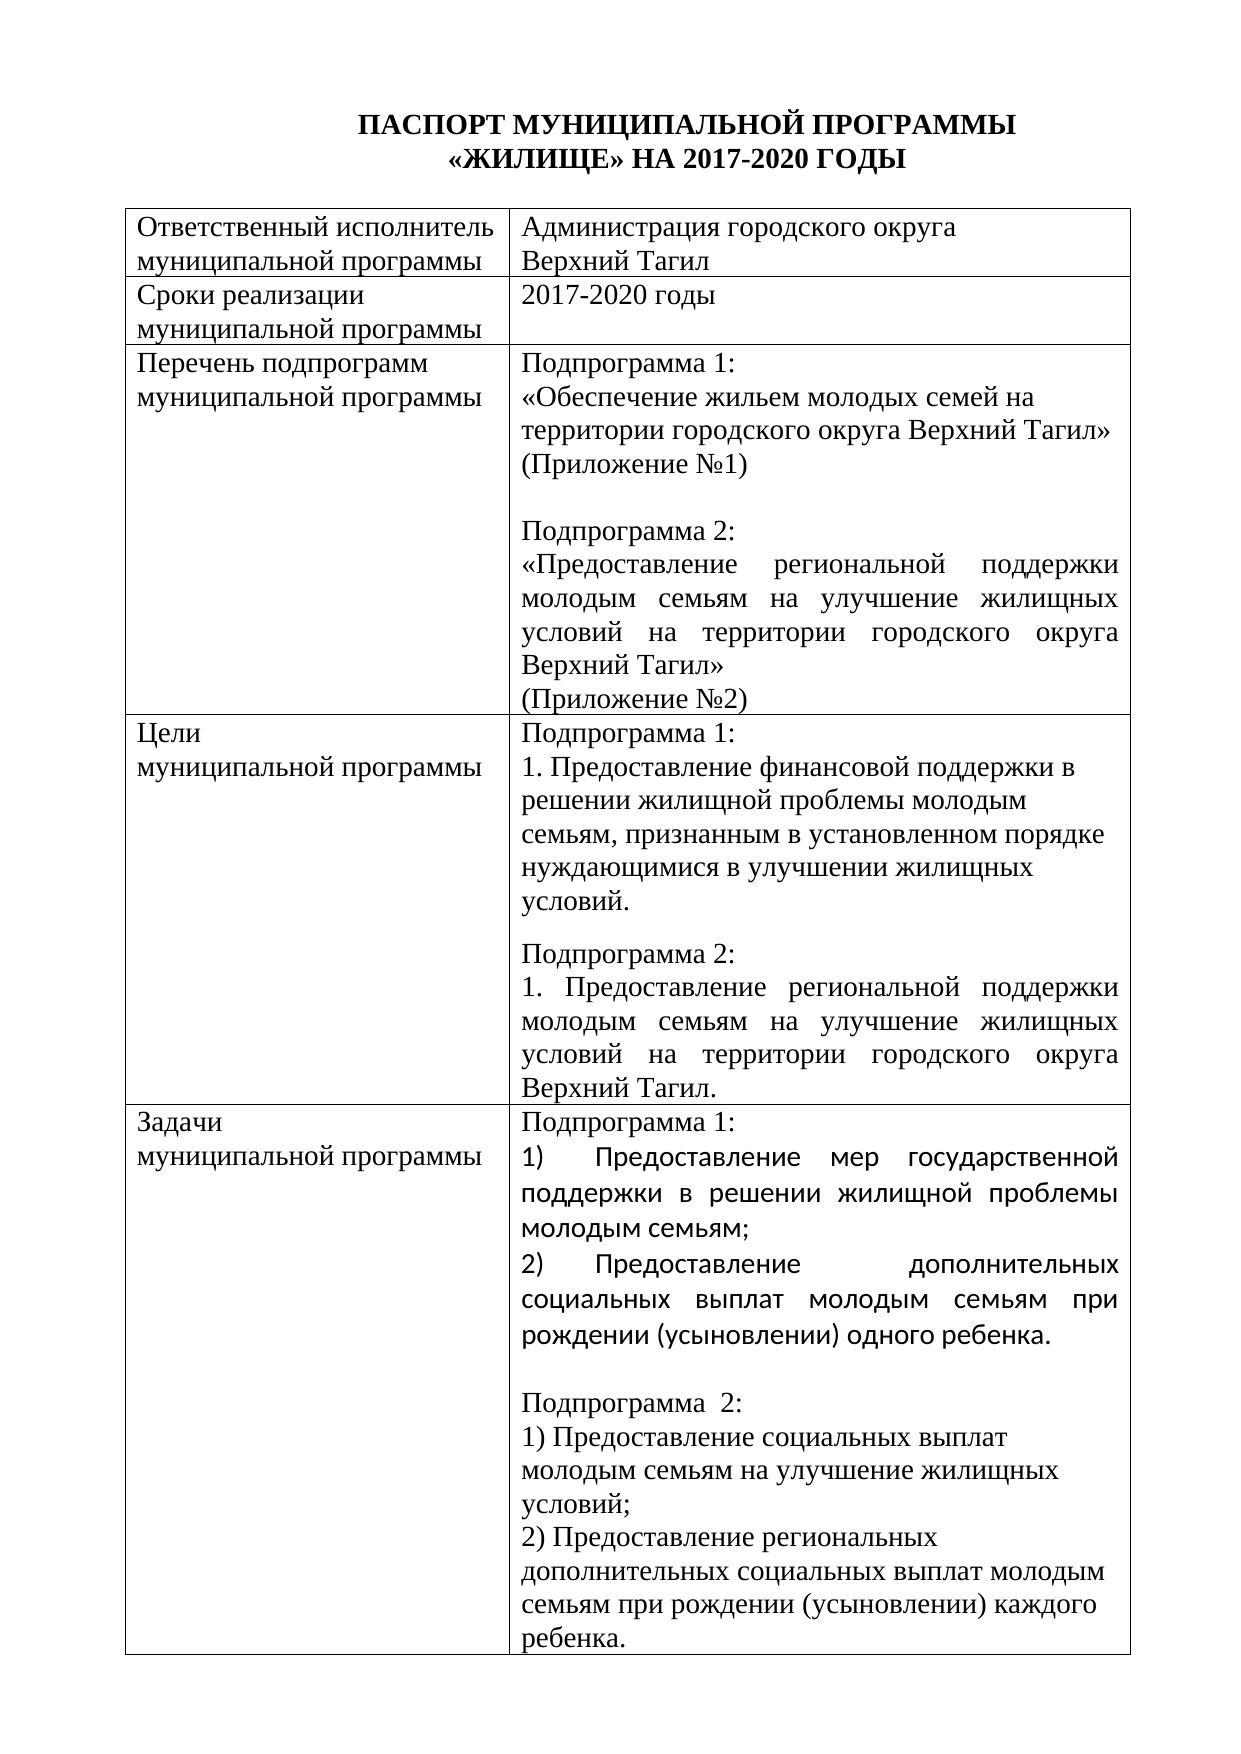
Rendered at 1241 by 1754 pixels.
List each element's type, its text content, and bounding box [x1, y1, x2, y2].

text ПАСПОРТ МУНИЦИПАЛЬНОЙ ПРОГРАММЫ [148, 107, 1152, 141]
table_header Администрация городского округа Верхний Тагил [510, 209, 1130, 276]
table_cell Подпрограмма 1: «Обеспечение жильем молодых семей на территории городского округа Верхний Тагил» (Приложение №1) Подпрограмма 2: «Предоставление региональной поддержки молодым семьям на улучшение жилищных условий на территории городского округа Верхний Тагил» (Приложение №2) [510, 345, 1130, 714]
table_cell Задачи муниципальной программы [126, 1105, 509, 1654]
table_cell Подпрограмма 1: Предоставление мер государственной поддержки в решении жилищной проблемы молодым семьям; Предоставление дополнительных социальных выплат молодым семьям при рождении (усыновлении) одного ребенка. Подпрограмма 2: 1) Предоставление социальных выплат молодым семьям на улучшение жилищных условий; 2) Предоставление региональных дополнительных социальных выплат молодым семьям при рождении (усыновлении) каждого ребенка. [510, 1105, 1130, 1654]
table_cell 2017-2020 годы [510, 277, 1130, 344]
table_cell Цели муниципальной программы [126, 715, 509, 1103]
table_header Ответственный исполнитель муниципальной программы [126, 209, 509, 276]
table_cell Подпрограмма 1: 1. Предоставление финансовой поддержки в решении жилищной проблемы молодым семьям, признанным в установленном порядке нуждающимися в улучшении жилищных условий. Подпрограмма 2: 1. Предоставление региональной поддержки молодым семьям на улучшение жилищных условий на территории городского округа Верхний Тагил. [510, 715, 1130, 1103]
table_cell Перечень подпрограмм муниципальной программы [126, 345, 509, 714]
text «ЖИЛИЩЕ» НА 2017-2020 ГОДЫ [148, 141, 1149, 174]
table_cell Сроки реализации муниципальной программы [126, 277, 509, 344]
